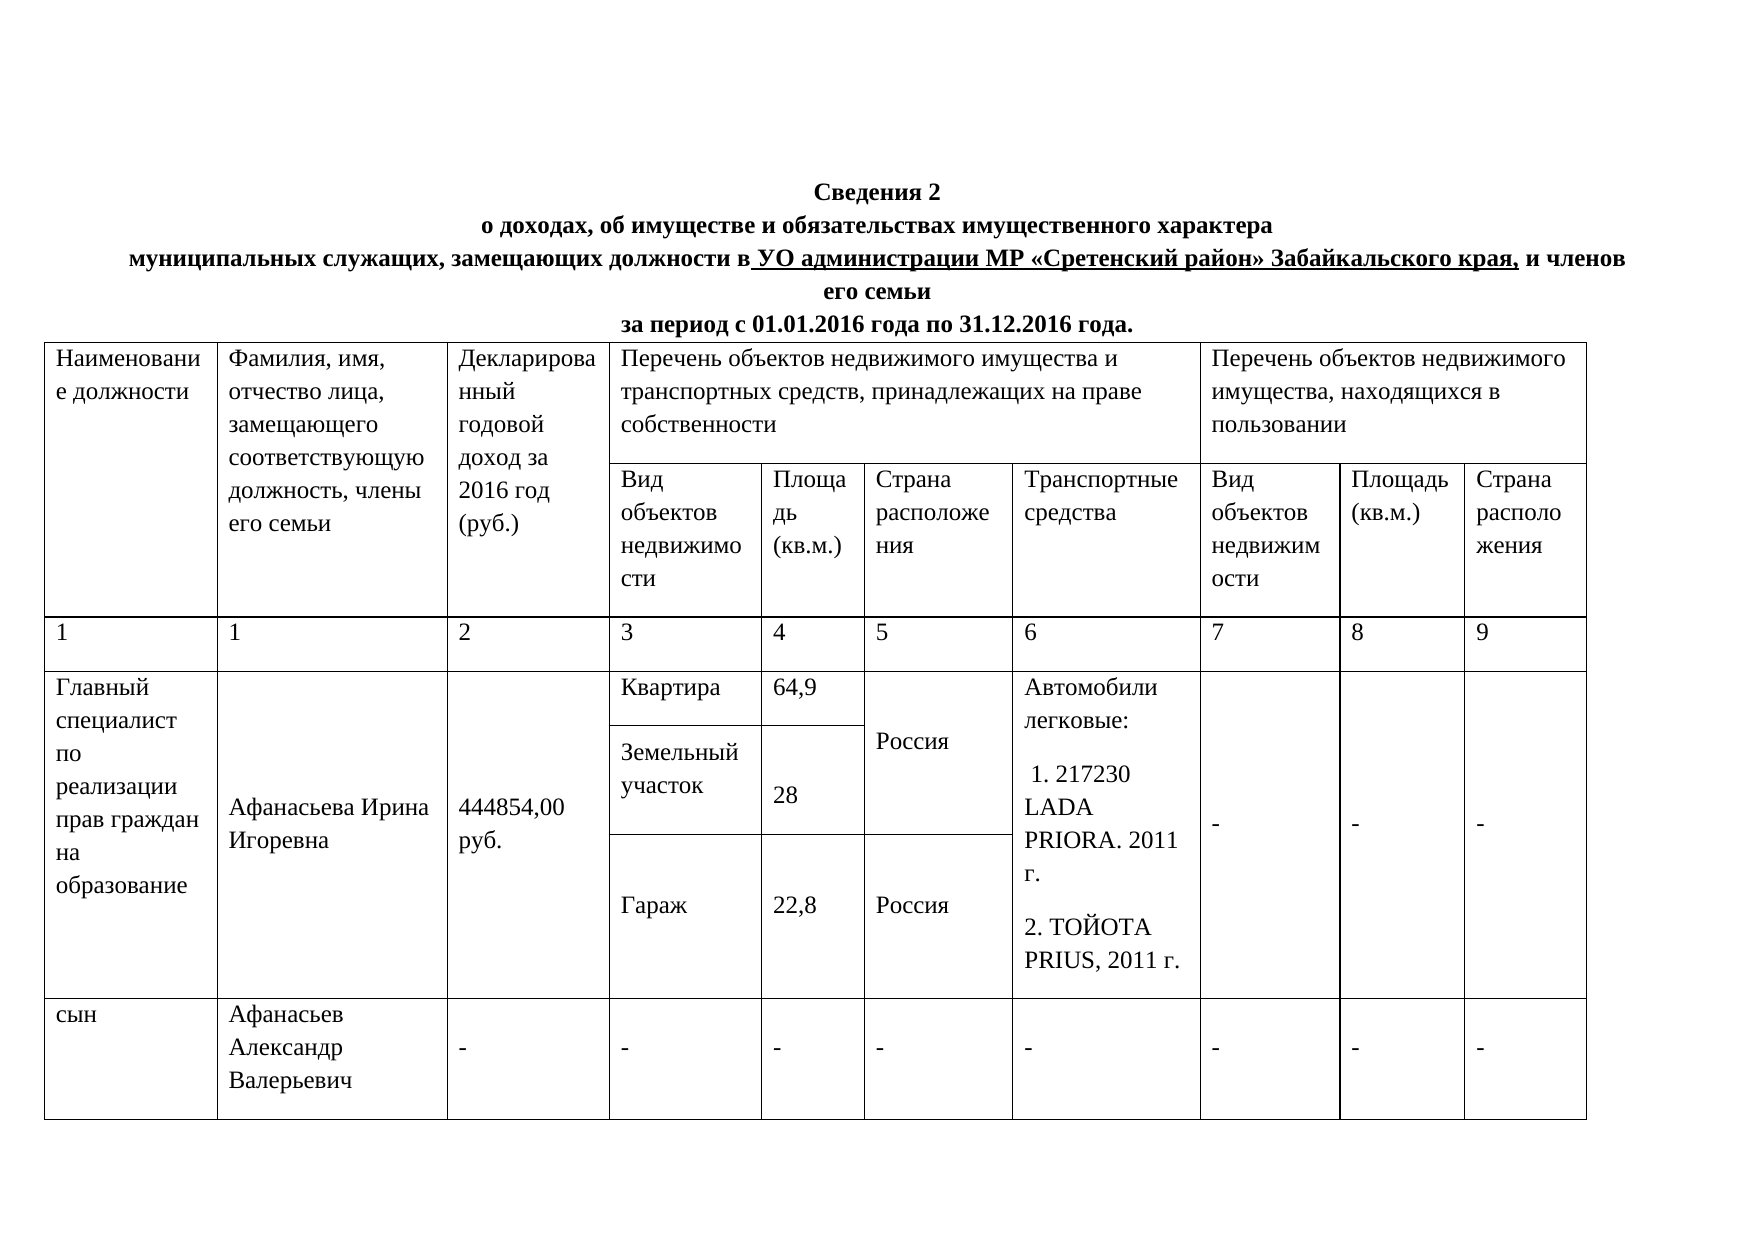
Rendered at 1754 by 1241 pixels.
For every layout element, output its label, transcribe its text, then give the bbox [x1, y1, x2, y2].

text муниципальных служащих, замещающих должности в УО администрации МР «Сретенский район» Забайкальского края, и членов его семьи [118, 243, 1636, 305]
table_cell Квартира [610, 672, 761, 725]
table_cell 5 [865, 618, 1012, 671]
table_cell 1 [45, 618, 217, 671]
table_cell 1 [218, 618, 447, 671]
table_cell Афанасьев Александр Валерьевич [218, 999, 447, 1119]
table_header Перечень объектов недвижимого имущества, находящихся в пользовании [1201, 343, 1586, 463]
table_cell - [1465, 672, 1586, 998]
table_cell - [610, 999, 761, 1119]
table_cell 2 [448, 618, 609, 671]
table_cell Афанасьева Ирина Игоревна [218, 672, 447, 998]
table_cell Транспортные средства [1013, 464, 1200, 616]
table_cell Гараж [610, 835, 761, 998]
table_cell Россия [865, 835, 1012, 998]
table_cell - [1341, 672, 1464, 998]
table_cell 4 [762, 618, 864, 671]
table_cell - [1013, 999, 1200, 1119]
table_cell - [1201, 672, 1339, 998]
table_cell Земельный участок [610, 726, 761, 834]
table_cell 28 [762, 726, 864, 834]
table_header Фамилия, имя, отчество лица, замещающего соответствующую должность, члены его семьи [218, 343, 447, 616]
text за период с 01.01.2016 года по 31.12.2016 года. [118, 309, 1636, 338]
table_cell Вид объектов недвижимости [1201, 464, 1339, 616]
table_header Перечень объектов недвижимого имущества и транспортных средств, принадлежащих на праве собственности [610, 343, 1200, 463]
table_header Декларированный годовой доход за 2016 год (руб.) [448, 343, 609, 616]
table_cell 8 [1341, 618, 1464, 671]
text Сведения 2 [118, 177, 1636, 206]
table_cell Страна расположения [1465, 464, 1586, 616]
table_cell Вид объектов недвижимости [610, 464, 761, 616]
table_cell - [448, 999, 609, 1119]
table_header Наименование должности [45, 343, 217, 616]
table_cell 7 [1201, 618, 1339, 671]
table_cell - [1341, 999, 1464, 1119]
table_cell 64,9 [762, 672, 864, 725]
table_cell 444854,00 руб. [448, 672, 609, 998]
table_cell - [762, 999, 864, 1119]
table_cell Страна расположения [865, 464, 1012, 616]
table_cell - [865, 999, 1012, 1119]
table_cell Площадь (кв.м.) [1341, 464, 1464, 616]
text о доходах, об имуществе и обязательствах имущественного характера [118, 210, 1636, 239]
table_cell Автомобили легковые: 1. 217230 LADA PRIORA. 2011 г. 2. ТОЙОТА PRIUS, 2011 г. [1013, 672, 1200, 998]
table_cell 22,8 [762, 835, 864, 998]
table_cell 3 [610, 618, 761, 671]
table_cell сын [45, 999, 217, 1119]
table_cell - [1201, 999, 1339, 1119]
table_cell Площадь (кв.м.) [762, 464, 864, 616]
table_cell 6 [1013, 618, 1200, 671]
table_cell 9 [1465, 618, 1586, 671]
table_cell Главный специалист по реализации прав граждан на образование [45, 672, 217, 998]
table_cell - [1465, 999, 1586, 1119]
table_cell Россия [865, 672, 1012, 834]
